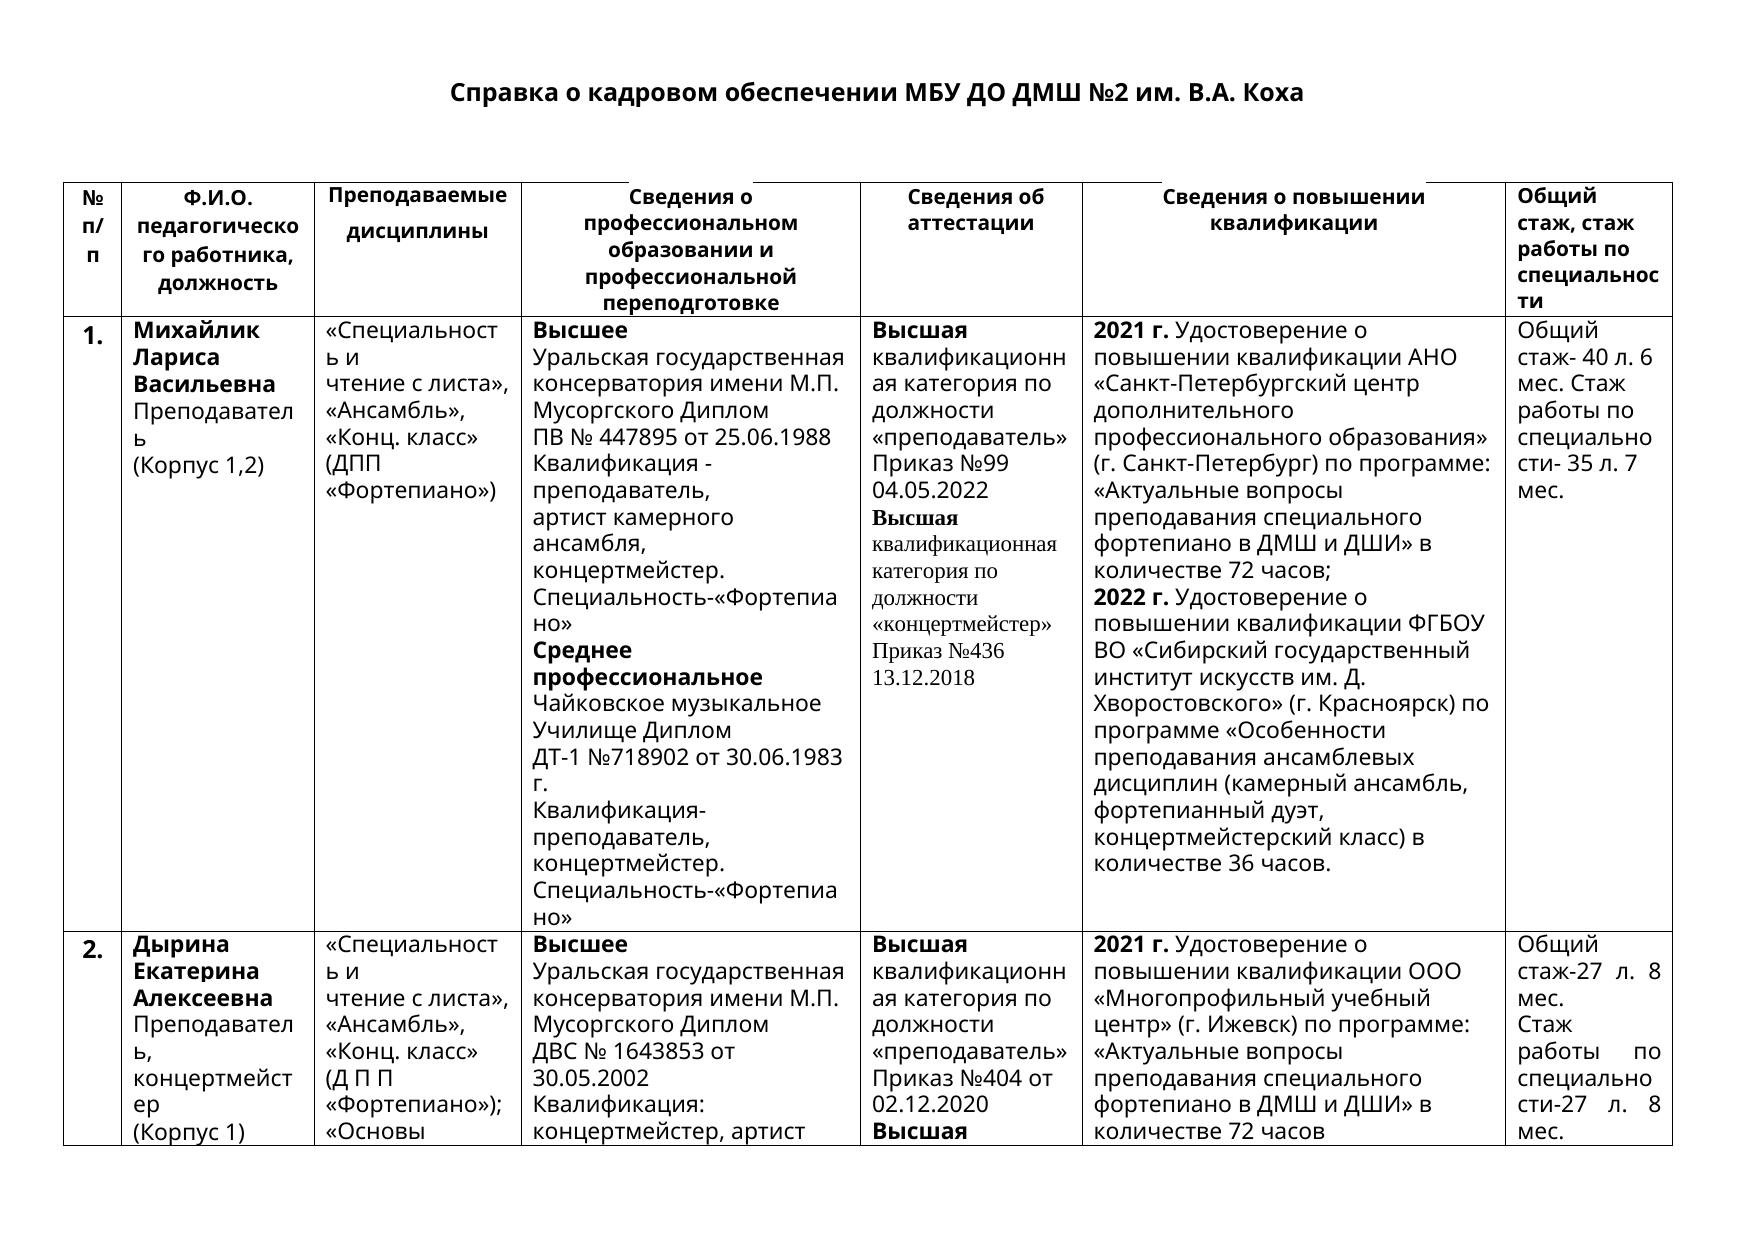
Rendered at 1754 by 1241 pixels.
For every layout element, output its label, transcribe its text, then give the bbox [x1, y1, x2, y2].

table_header Общий стаж, стаж работы по специальности [1506, 183, 1672, 316]
table_header Ф.И.О. педагогического работника, должность [122, 183, 314, 316]
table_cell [1506, 932, 1672, 1145]
table_cell 2021 г. Удостоверение о повышении квалификации АНО «Санкт-Петербургский центр дополнительного профессионального образования» (г. Санкт-Петербург) по программе: «Актуальные вопросы преподавания специального фортепиано в ДМШ и ДШИ» в количестве 72 часов; 2022 г. Удостоверение о повышении квалификации ФГБОУ ВО «Сибирский государственный институт искусств им. Д. Хворостовского» (г. Красноярск) по программе «Особенности преподавания ансамблевых дисциплин (камерный ансамбль, фортепианный дуэт, концертмейстерский класс) в количестве 36 часов. [1083, 317, 1505, 931]
table_header Сведения о повышении квалификации [1083, 183, 1505, 316]
table_cell 2. [64, 932, 121, 1145]
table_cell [522, 932, 860, 1145]
text Справка о кадровом обеспечении МБУ ДО ДМШ №2 им. В.А. Коха [75, 75, 1679, 109]
table_header Сведения о профессиональном образовании и профессиональной переподготовке [753, 183, 860, 316]
table_header Преподаваемые дисциплины [315, 183, 521, 316]
table_cell 1. [64, 317, 121, 931]
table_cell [122, 932, 314, 1145]
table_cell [315, 932, 521, 1145]
table_header № п/п [64, 183, 121, 316]
table_header Сведения о профессиональном образовании и профессиональной переподготовке [522, 183, 629, 316]
table_header Сведения об аттестации [861, 183, 1082, 316]
table_cell Высшее Уральская государственная консерватория имени М.П. Мусоргского Диплом ПВ № 447895 от 25.06.1988 Квалификация - преподаватель, артист камерного ансамбля, концертмейстер. Специальность-«Фортепиано» Среднее профессиональное Чайковское музыкальное Училище Диплом ДТ-1 №718902 от 30.06.1983 г. Квалификация-преподаватель, концертмейстер. Специальность-«Фортепиано» [522, 317, 860, 931]
table_cell Михайлик Лариса Васильевна Преподаватель (Корпус 1,2) [122, 317, 314, 931]
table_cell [1083, 932, 1505, 1145]
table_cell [861, 932, 1082, 1145]
table_cell «Специальность и чтение с листа», «Ансамбль», «Конц. класс» (ДПП «Фортепиано») [315, 317, 521, 931]
table_cell Высшая квалификационная категория по должности «преподаватель» Приказ №99 04.05.2022 Высшая квалификационная категория по должности «концертмейстер» Приказ №436 13.12.2018 [861, 317, 1082, 931]
table_cell Общий стаж- 40 л. 6 мес. Стаж работы по специальности- 35 л. 7 мес. [1506, 317, 1672, 931]
